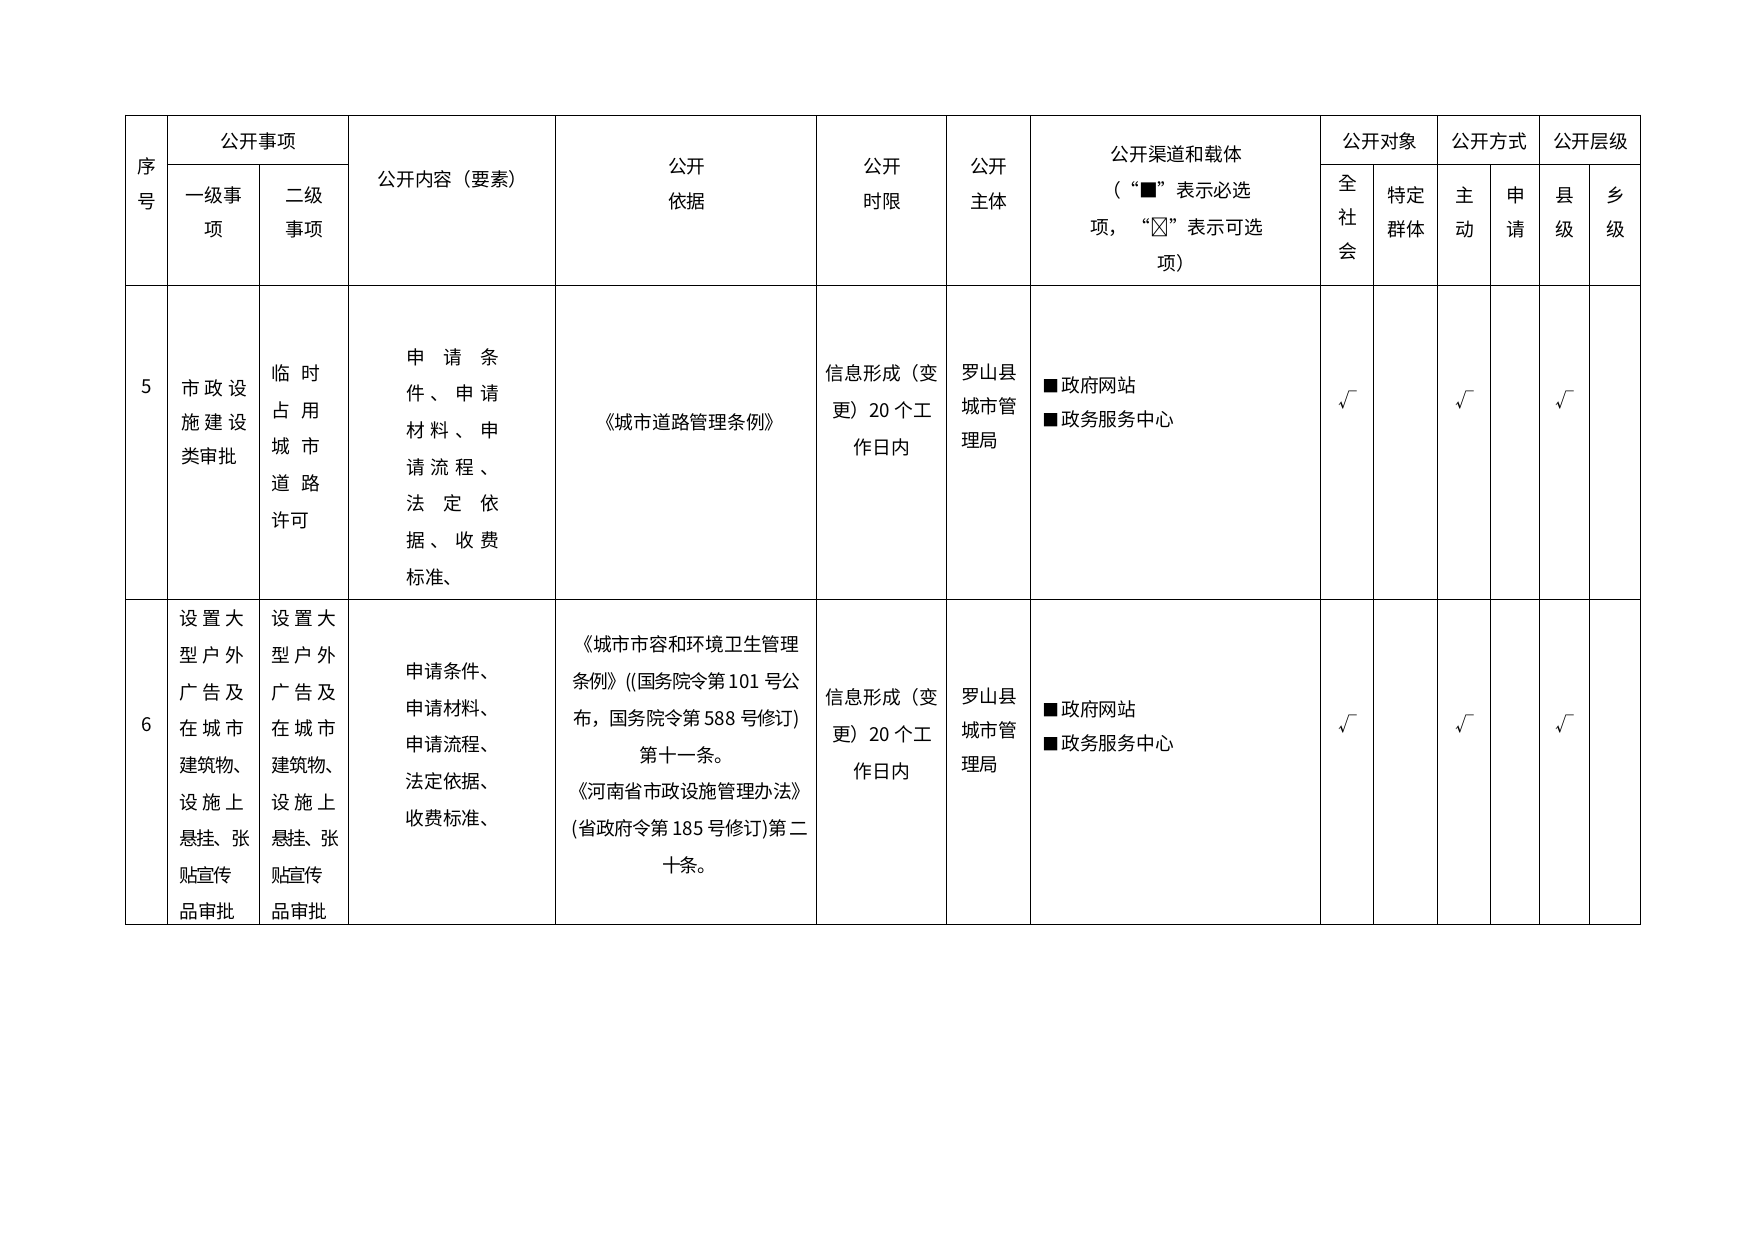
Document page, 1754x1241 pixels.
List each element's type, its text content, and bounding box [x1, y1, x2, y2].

table_cell [1590, 286, 1640, 599]
table_cell 申请 [1491, 165, 1539, 285]
table_cell √ [1321, 600, 1373, 923]
table_cell [1374, 286, 1437, 599]
table_cell √ [1321, 286, 1373, 599]
table_header 序号 [126, 116, 167, 285]
table_cell [1491, 286, 1539, 599]
table_cell √ [1540, 286, 1589, 599]
table_cell 5 [126, 286, 167, 599]
table_header 公开渠道和载体 （“■”表示必选项， “”表示可选项） [1031, 116, 1320, 285]
table_cell 申请条件、申请材料、申请流程、法定依据、收费标准、 [349, 600, 555, 923]
table_cell [1590, 600, 1640, 923]
table_header 公开层级 [1540, 116, 1640, 164]
table_cell 一级事项 [168, 165, 259, 285]
table_header 公开事项 [168, 116, 348, 164]
table_cell 罗山县城市管理局 [947, 286, 1030, 599]
table_header 公开方式 [1438, 116, 1539, 164]
table_cell 申请条件、申请材料、申请流程、法定依据、收费标准、 [349, 286, 555, 599]
table_cell 信息形成（变更）20 个工作日内 [817, 600, 946, 923]
table_cell 县级 [1540, 165, 1589, 285]
table_cell 设 置 大 型 户 外 广 告 及 在 城 市 建筑物、设 施 上 悬挂、张贴宣传 品审批 [168, 600, 259, 923]
table_cell 设 置 大 型 户 外 广 告 及 在 城 市 建筑物、设 施 上 悬挂、张贴宣传 品审批 [260, 600, 348, 923]
table_cell 特定群体 [1374, 165, 1437, 285]
table_cell √ [1438, 600, 1490, 923]
table_cell 临时占用城市道路许可 [260, 286, 348, 599]
table_header 公开依据 [556, 116, 816, 285]
table_cell 主动 [1438, 165, 1490, 285]
table_cell 政府网站 政务服务中心 [1031, 600, 1320, 923]
table_header 公开内容（要素） [349, 116, 555, 285]
table_cell 信息形成（变更）20 个工作日内 [817, 286, 946, 599]
table_header 公开时限 [817, 116, 946, 285]
table_cell 乡级 [1590, 165, 1640, 285]
table_cell [1491, 600, 1539, 923]
table_cell 罗山县城市管理局 [947, 600, 1030, 923]
table_cell 政府网站 政务服务中心 [1031, 286, 1320, 599]
table_header 公开对象 [1321, 116, 1437, 164]
table_cell 6 [126, 600, 167, 923]
table_cell 《城市道路管理条例》 [556, 286, 816, 599]
table_cell 全社 会 [1321, 165, 1373, 285]
table_cell 市政设施建设类审批 [168, 286, 259, 599]
table_cell √ [1438, 286, 1490, 599]
table_cell √ [1540, 600, 1589, 923]
table_cell 《城市市容和环境卫生管理条例》((国务院令第 101 号公 布，国务院令第 588 号修订) 第十一条。 《河南省市政设施管理办法》(省政府令第 185 号修订)第 二十条。 [556, 600, 816, 923]
table_header 公开主体 [947, 116, 1030, 285]
table_cell 二级事项 [260, 165, 348, 285]
table_cell [1374, 600, 1437, 923]
